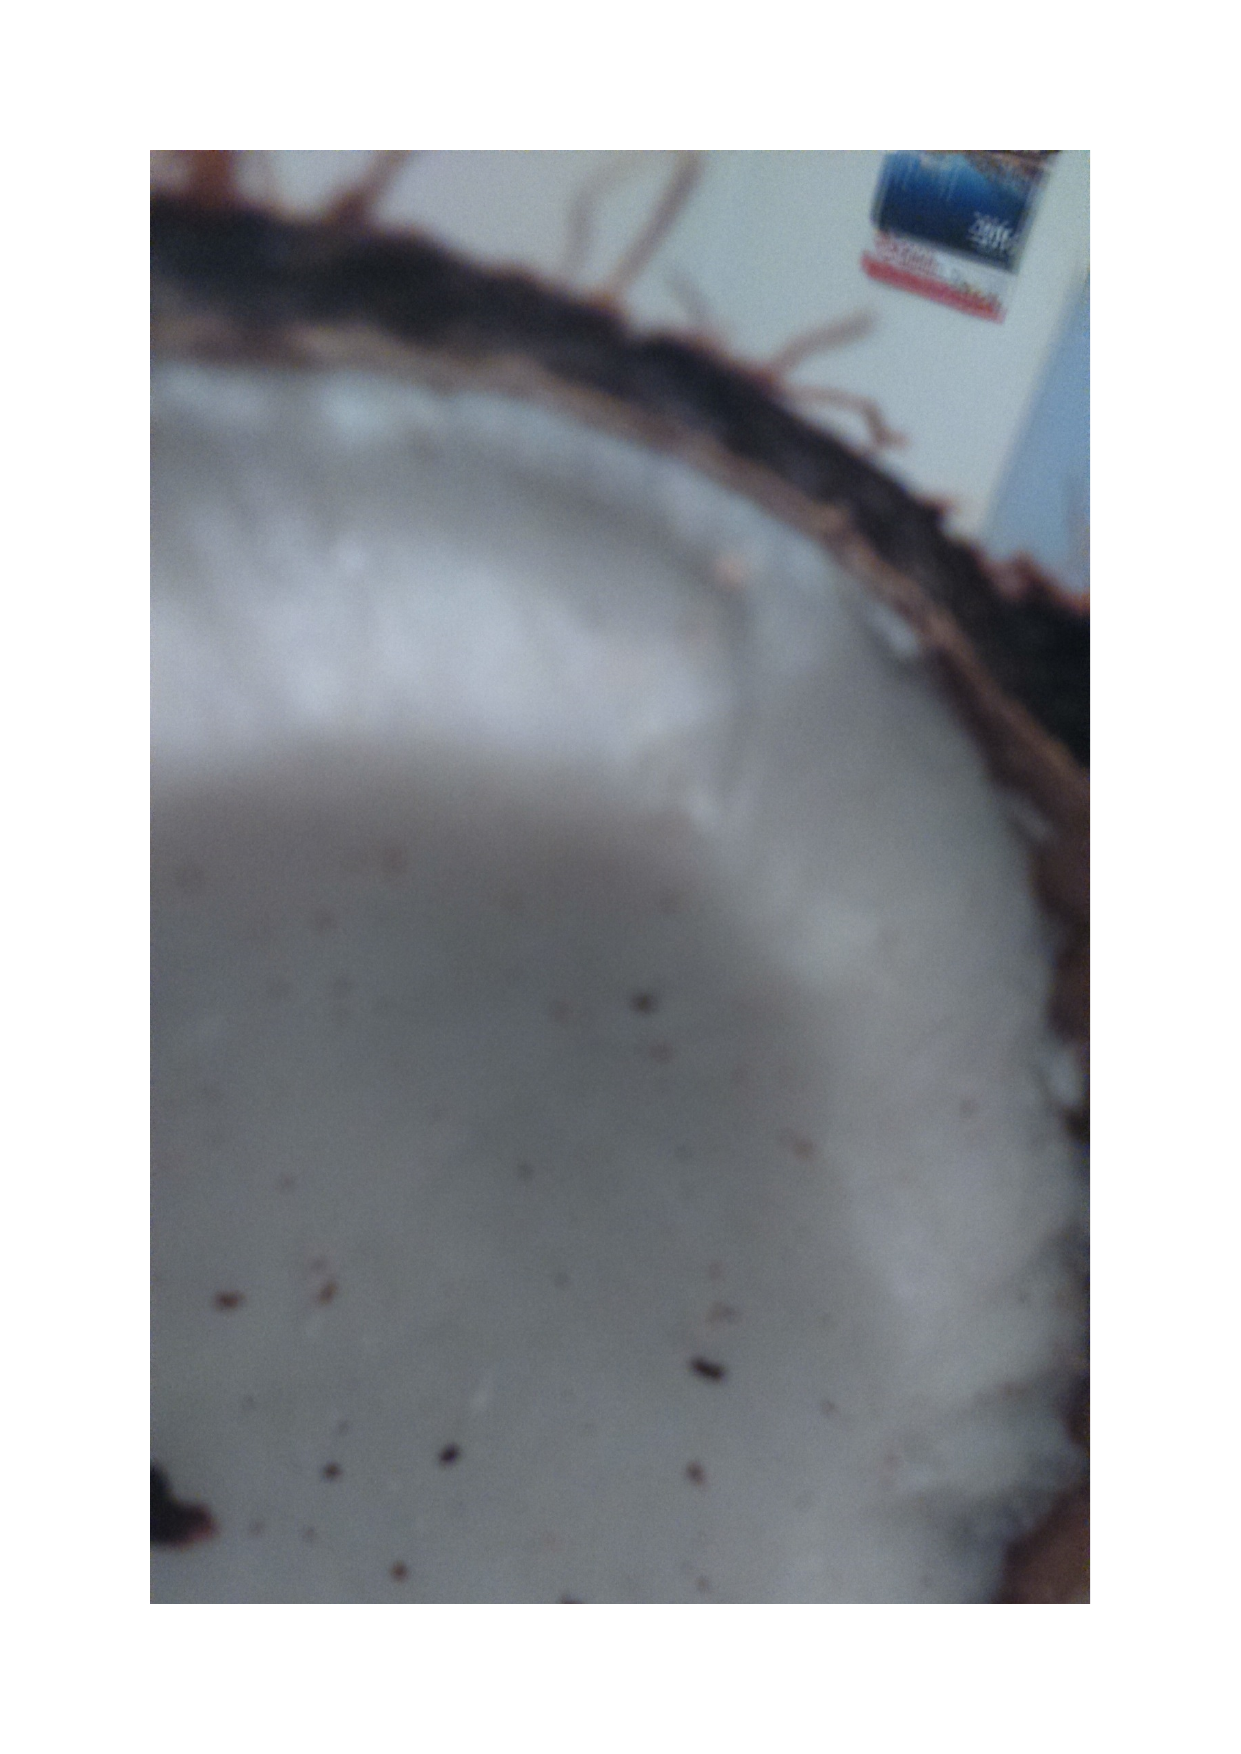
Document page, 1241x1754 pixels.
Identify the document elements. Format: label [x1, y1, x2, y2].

picture [150, 150, 1091, 1604]
